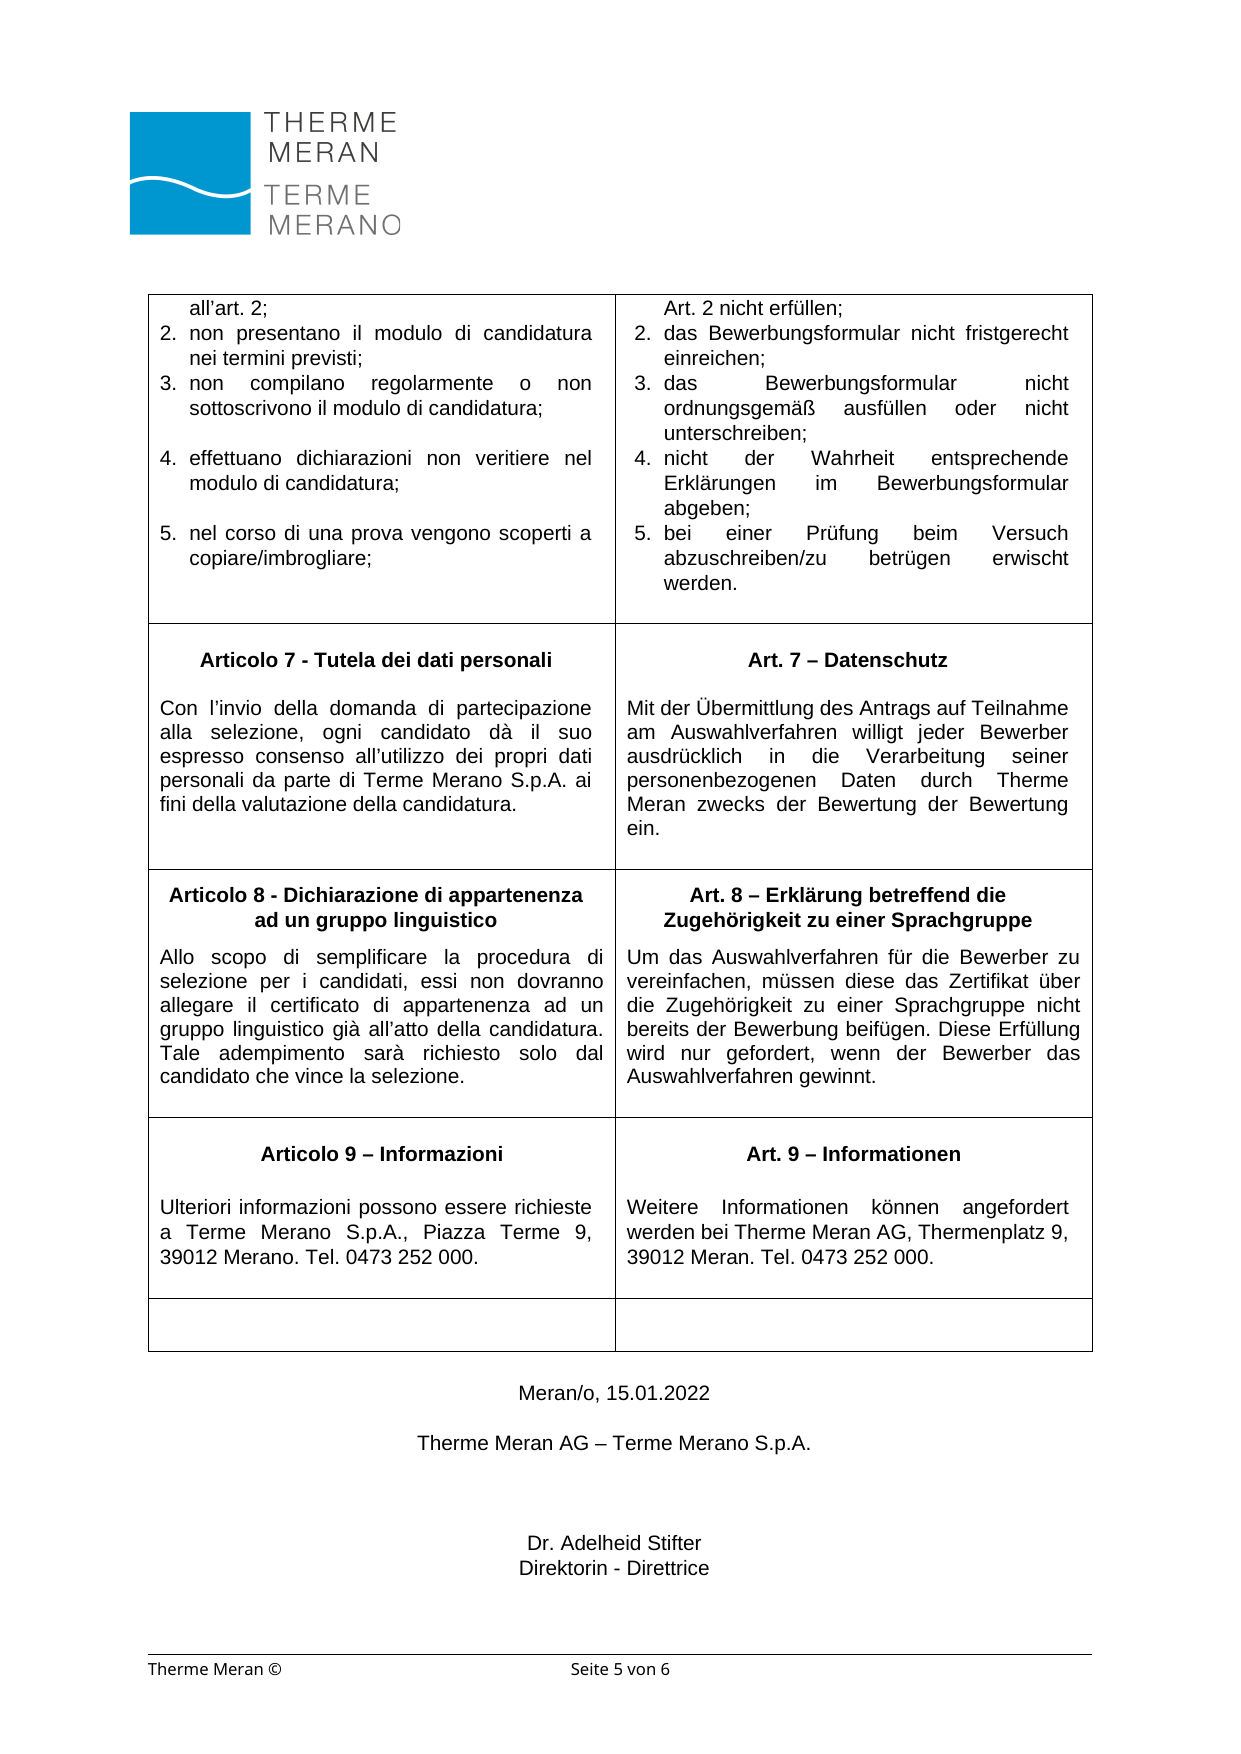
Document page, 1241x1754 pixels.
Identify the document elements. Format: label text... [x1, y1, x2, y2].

text Direktorin - Direttrice [148, 1555, 1081, 1580]
text Dr. Adelheid Stifter [148, 1530, 1081, 1555]
table_cell Articolo 9 – Informazioni Ulteriori informazioni possono essere richieste a Terme Merano S.p.A., Piazza Terme 9, 39012 Merano. Tel. 0473 252 000. [149, 1118, 615, 1297]
text Meran/o, 15.01.2022 [148, 1380, 1081, 1405]
table_cell Articolo 8 - Dichiarazione di appartenenza ad un gruppo linguistico Allo scopo di semplificare la procedura di selezione per i candidati, essi non dovranno allegare il certificato di appartenenza ad un gruppo linguistico già all’atto della candidatura. Tale adempimento sarà richiesto solo dal candidato che vince la selezione. [149, 870, 615, 1117]
table_cell [149, 1299, 615, 1351]
table_cell [616, 1299, 1092, 1351]
table_cell Art. 8 – Erklärung betreffend die Zugehörigkeit zu einer Sprachgruppe Um das Auswahlverfahren für die Bewerber zu vereinfachen, müssen diese das Zertifikat über die Zugehörigkeit zu einer Sprachgruppe nicht bereits der Bewerbung beifügen. Diese Erfüllung wird nur gefordert, wenn der Bewerber das Auswahlverfahren gewinnt. [616, 870, 1092, 1117]
table_cell Art. 7 – Datenschutz Mit der Übermittlung des Antrags auf Teilnahme am Auswahlverfahren willigt jeder Bewerber ausdrücklich in die Verarbeitung seiner personenbezogenen Daten durch Therme Meran zwecks der Bewertung der Bewertung ein. [616, 624, 1092, 868]
table_cell Articolo 7 - Tutela dei dati personali Con l’invio della domanda di partecipazione alla selezione, ogni candidato dà il suo espresso consenso all’utilizzo dei propri dati personali da parte di Terme Merano S.p.A. ai fini della valutazione della candidatura. [149, 624, 615, 868]
text Therme Meran AG – Terme Merano S.p.A. [148, 1430, 1081, 1455]
table_cell Art. 9 – Informationen Weitere Informationen können angefordert werden bei Therme Meran AG, Thermenplatz 9, 39012 Meran. Tel. 0473 252 000. [616, 1118, 1092, 1297]
picture [129, 112, 401, 235]
